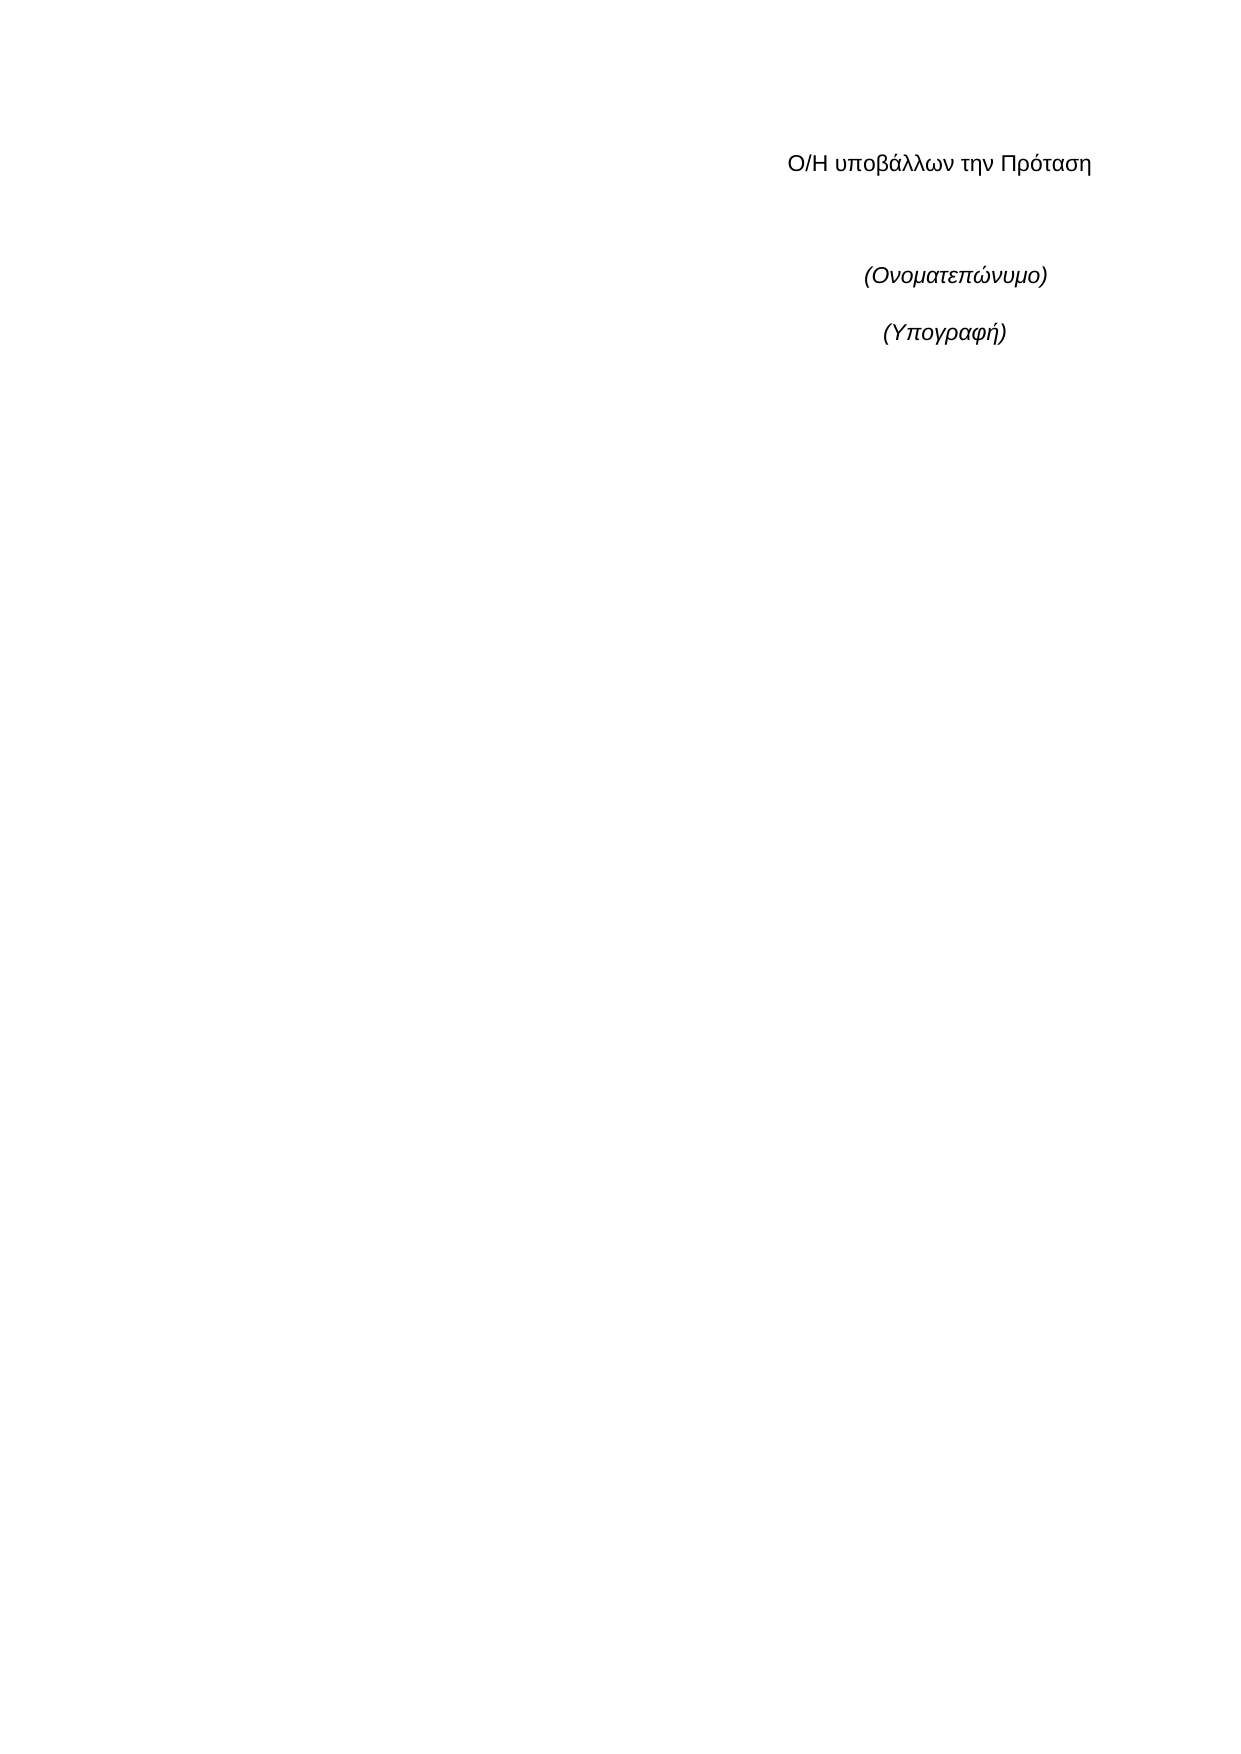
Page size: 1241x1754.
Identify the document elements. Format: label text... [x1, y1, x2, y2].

text (Υπογραφή) [712, 318, 1128, 345]
text (Ονοματεπώνυμο) [712, 262, 1128, 289]
text Ο/Η υποβάλλων την Πρόταση [712, 150, 1128, 176]
